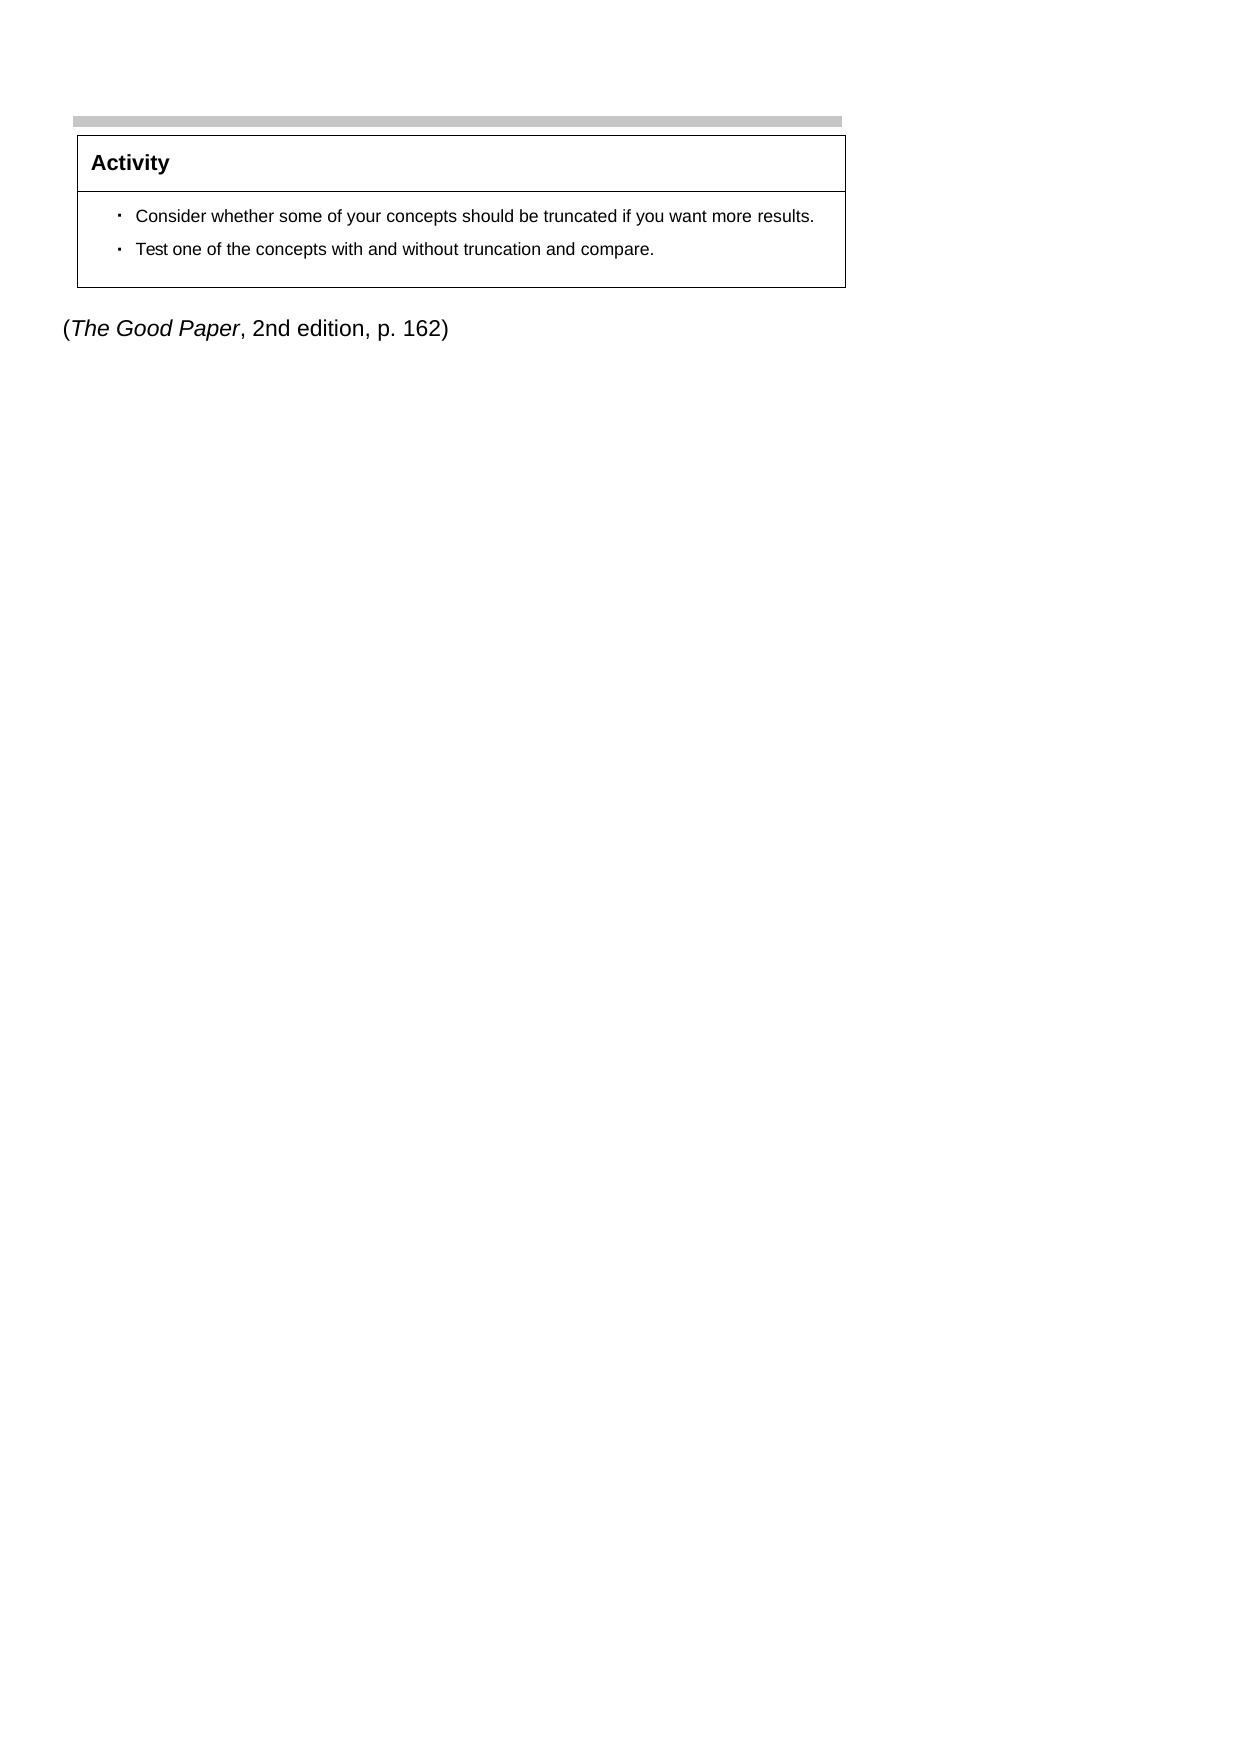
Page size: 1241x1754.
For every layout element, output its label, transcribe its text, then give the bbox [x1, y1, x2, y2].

text (The Good Paper, 2nd edition, p. 162) [62, 315, 1065, 342]
table_cell Consider whether some of your concepts should be truncated if you want more results. Test one of the concepts with and without truncation and compare. [78, 192, 845, 287]
table_header Activity [78, 136, 845, 191]
